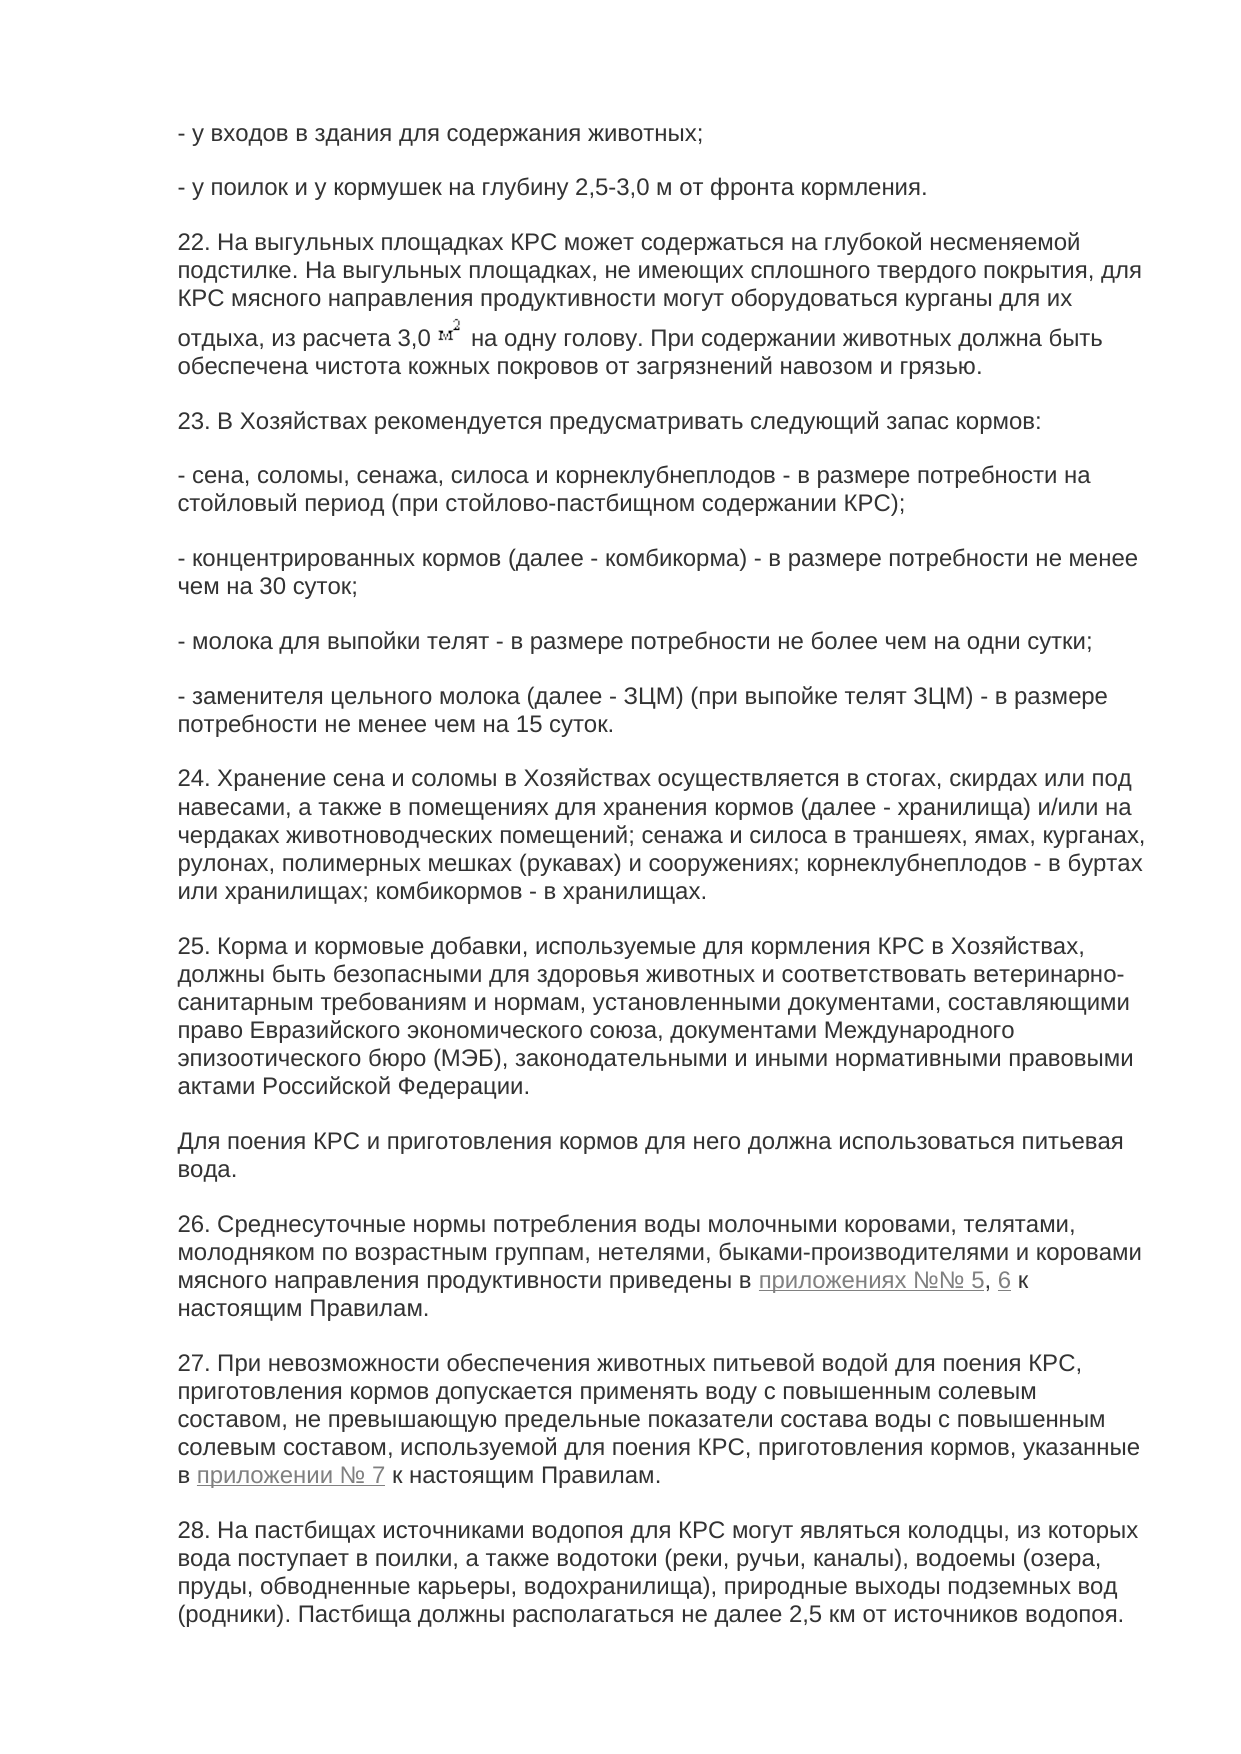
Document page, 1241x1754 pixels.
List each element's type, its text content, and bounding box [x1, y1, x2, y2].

text Для поения КРС и приготовления кормов для него должна использоваться питьевая вода. [177, 1126, 1152, 1183]
text - заменителя цельного молока (далее - ЗЦМ) (при выпойке телят ЗЦМ) - в размере потребности не менее чем на 15 суток. [177, 681, 1152, 737]
text 23. В Хозяйствах рекомендуется предусматривать следующий запас кормов: [177, 406, 1152, 434]
text 26. Среднесуточные нормы потребления воды молочными коровами, телятами, молодняком по возрастным группам, нетелями, быками-производителями и коровами мясного направления продуктивности приведены в приложениях №№ 5, 6 к настоящим Правилам. [177, 1209, 1152, 1322]
text - концентрированных кормов (далее - комбикорма) - в размере потребности не менее чем на 30 суток; [177, 543, 1152, 600]
text 27. При невозможности обеспечения животных питьевой водой для поения КРС, приготовления кормов допускается применять воду с повышенным солевым составом, не превышающую предельные показатели состава воды с повышенным солевым составом, используемой для поения КРС, приготовления кормов, указанные в приложении № 7 к настоящим Правилам. [177, 1348, 1152, 1489]
text 24. Хранение сена и соломы в Хозяйствах осуществляется в стогах, скирдах или под навесами, а также в помещениях для хранения кормов (далее - хранилища) и/или на чердаках животноводческих помещений; сенажа и силоса в траншеях, ямах, курганах, рулонах, полимерных мешках (рукавах) и сооружениях; корнеклубнеплодов - в буртах или хранилищах; комбикормов - в хранилищах. [177, 764, 1152, 904]
text - у входов в здания для содержания животных; [177, 118, 1152, 146]
text - у поилок и у кормушек на глубину 2,5-3,0 м от фронта кормления. [177, 173, 1152, 201]
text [177, 1515, 1152, 1628]
text 25. Корма и кормовые добавки, используемые для кормления КРС в Хозяйствах, должны быть безопасными для здоровья животных и соответствовать ветеринарно-санитарным требованиям и нормам, установленными документами, составляющими право Евразийского экономического союза, документами Международного эпизоотического бюро (МЭБ), законодательными и иными нормативными правовыми актами Российской Федерации. [177, 931, 1152, 1100]
text - сена, соломы, сенажа, силоса и корнеклубнеплодов - в размере потребности на стойловый период (при стойлово-пастбищном содержании КРС); [177, 461, 1152, 517]
picture [437, 311, 465, 347]
text - молока для выпойки телят - в размере потребности не более чем на одни сутки; [177, 626, 1152, 654]
text 22. На выгульных площадках КРС может содержаться на глубокой несменяемой подстилке. На выгульных площадках, не имеющих сплошного твердого покрытия, для КРС мясного направления продуктивности могут оборудоваться курганы для их отдыха, из расчета 3,0 на одну голову. При содержании животных должна быть обеспечена чистота кожных покровов от загрязнений навозом и грязью. [177, 227, 1152, 379]
